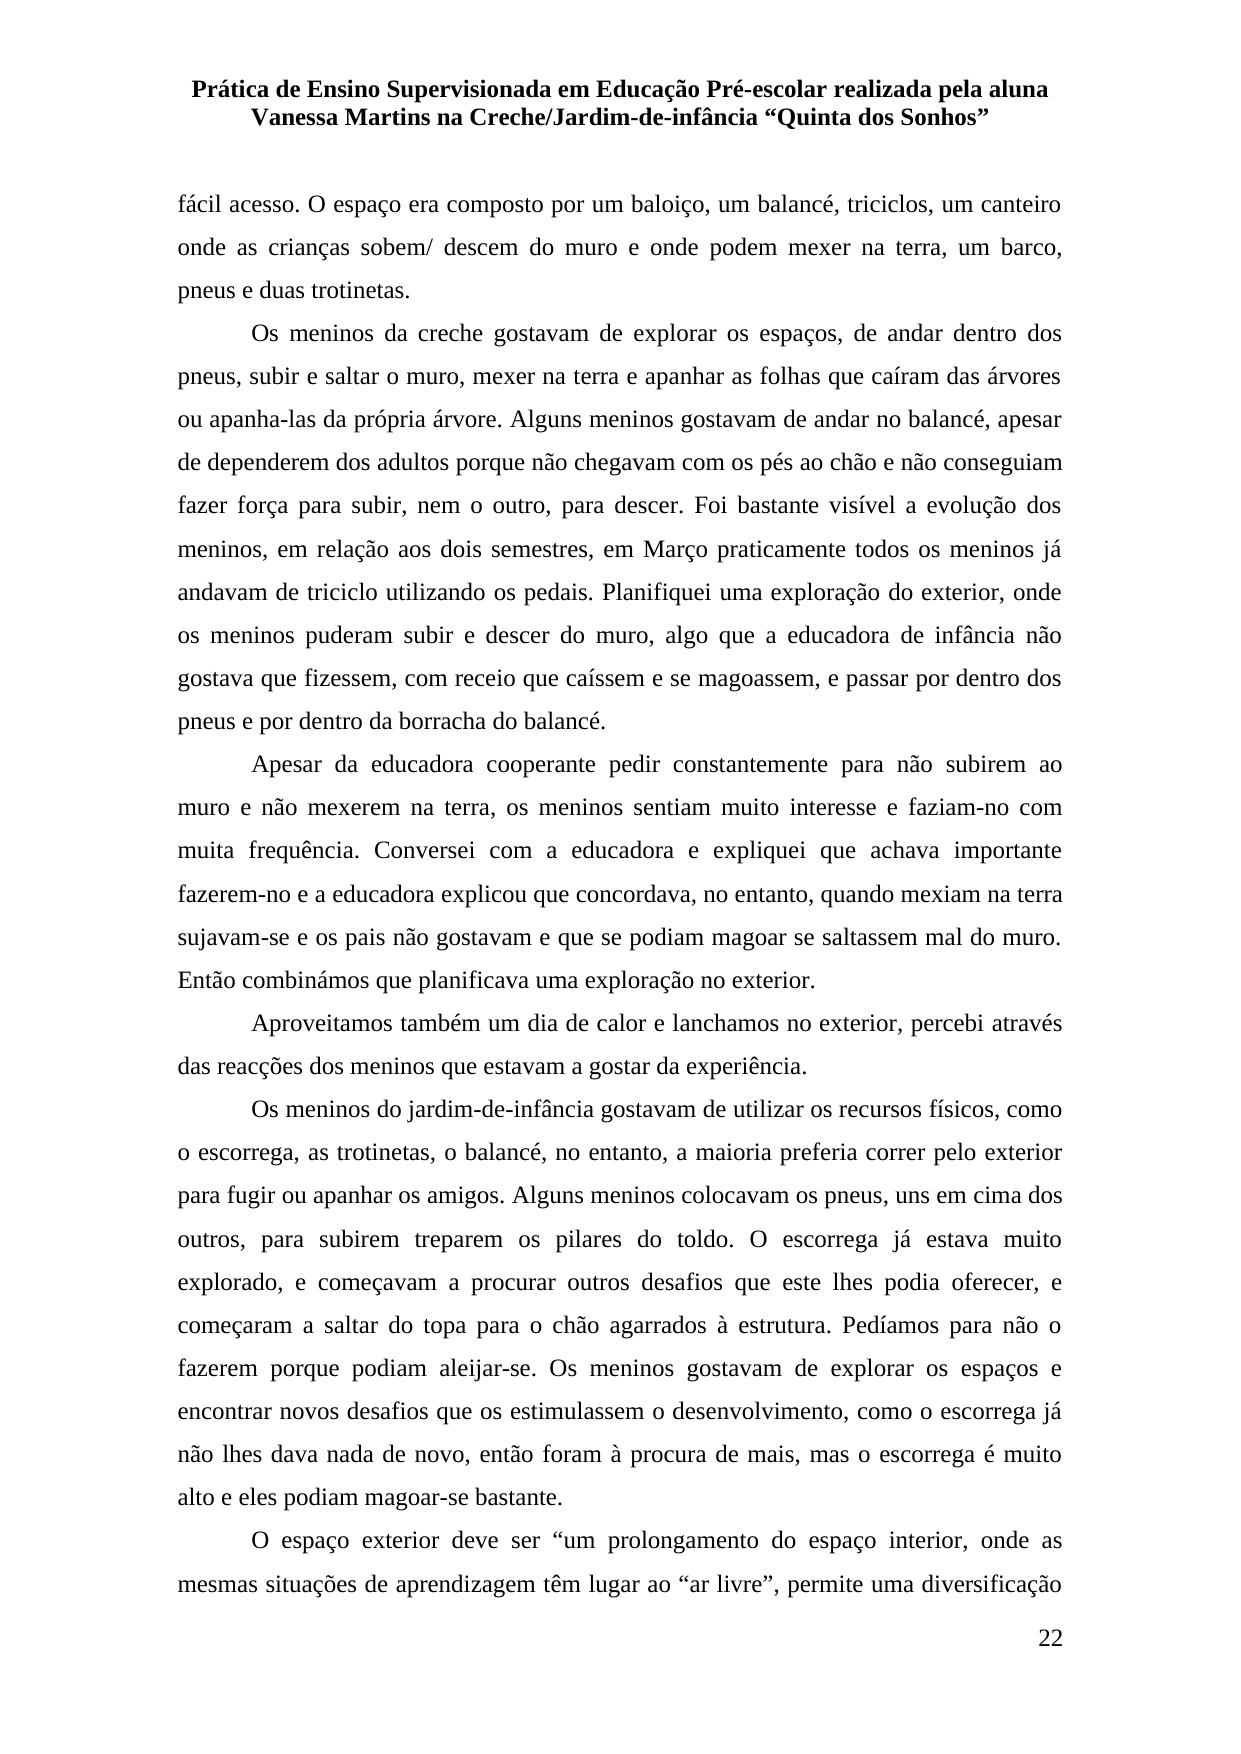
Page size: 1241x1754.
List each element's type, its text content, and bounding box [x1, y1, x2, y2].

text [177, 189, 1063, 304]
text Os meninos da creche gostavam de explorar os espaços, de andar dentro dos pneus, subir e saltar o muro, mexer na terra e apanhar as folhas que caíram das árvores ou apanha-las da própria árvore. Alguns meninos gostavam de andar no balancé, apesar de dependerem dos adultos porque não chegavam com os pés ao chão e não conseguiam fazer força para subir, nem o outro, para descer. Foi bastante visível a evolução dos meninos, em relação aos dois semestres, em Março praticamente todos os meninos já andavam de triciclo utilizando os pedais. Planifiquei uma exploração do exterior, onde os meninos puderam subir e descer do muro, algo que a educadora de infância não gostava que fizessem, com receio que caíssem e se magoassem, e passar por dentro dos pneus e por dentro da borracha do balancé. [177, 318, 1063, 735]
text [177, 1526, 1063, 1597]
text Os meninos do jardim-de-infância gostavam de utilizar os recursos físicos, como o escorrega, as trotinetas, o balancé, no entanto, a maioria preferia correr pelo exterior para fugir ou apanhar os amigos. Alguns meninos colocavam os pneus, uns em cima dos outros, para subirem treparem os pilares do toldo. O escorrega já estava muito explorado, e começavam a procurar outros desafios que este lhes podia oferecer, e começaram a saltar do topa para o chão agarrados à estrutura. Pedíamos para não o fazerem porque podiam aleijar-se. Os meninos gostavam de explorar os espaços e encontrar novos desafios que os estimulassem o desenvolvimento, como o escorrega já não lhes dava nada de novo, então foram à procura de mais, mas o escorrega é muito alto e eles podiam magoar-se bastante. [177, 1094, 1063, 1511]
text Aproveitamos também um dia de calor e lanchamos no exterior, percebi através das reacções dos meninos que estavam a gostar da experiência. [177, 1008, 1063, 1080]
text Apesar da educadora cooperante pedir constantemente para não subirem ao muro e não mexerem na terra, os meninos sentiam muito interesse e faziam-no com muita frequência. Conversei com a educadora e expliquei que achava importante fazerem-no e a educadora explicou que concordava, no entanto, quando mexiam na terra sujavam-se e os pais não gostavam e que se podiam magoar se saltassem mal do muro. Então combinámos que planificava uma exploração no exterior. [177, 749, 1063, 994]
